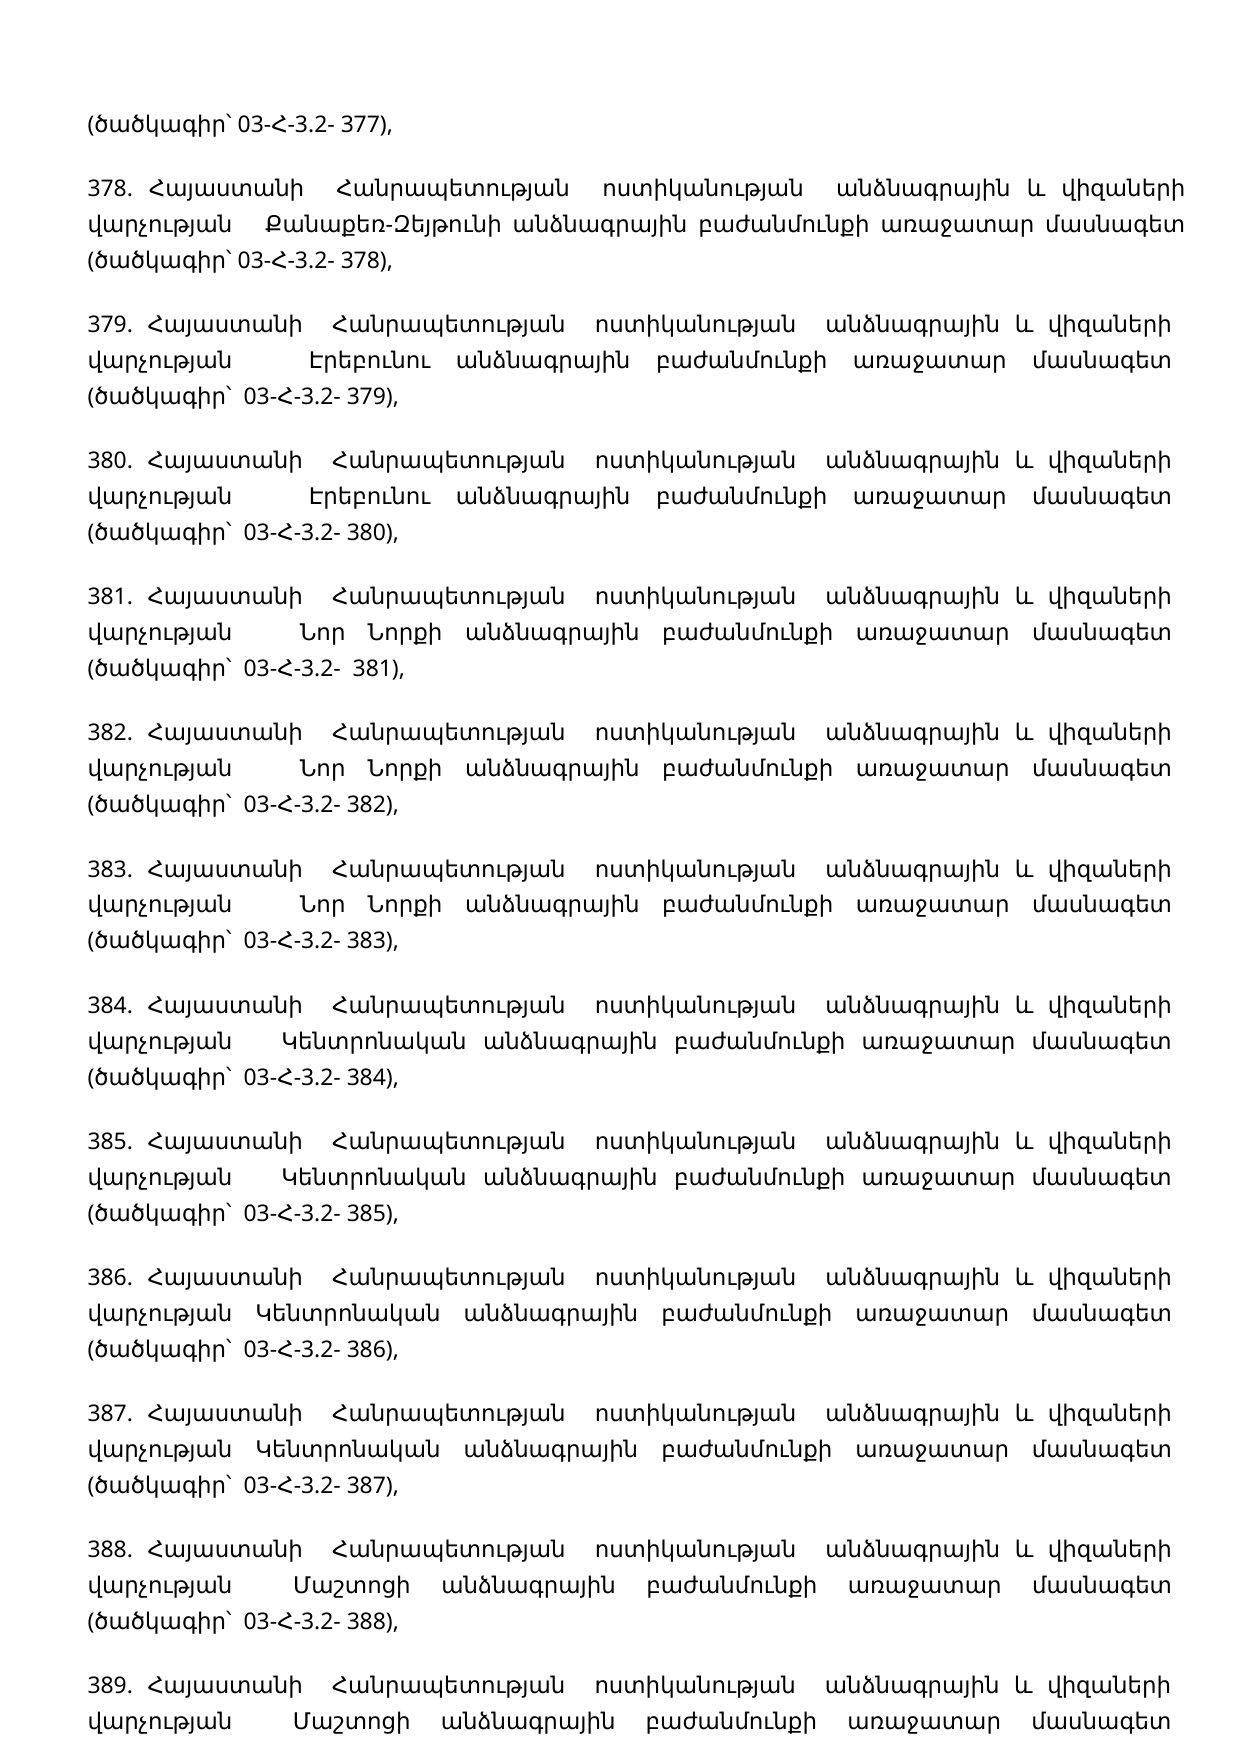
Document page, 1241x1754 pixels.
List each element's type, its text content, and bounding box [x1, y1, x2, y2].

table_cell 388. Հայաստանի Հանրապետության ոստիկանության անձնագրային և վիզաների վարչության Մաշտոցի անձնագրային բաժանմունքի առաջատար մասնագետ (ծածկագիր՝ 03-Հ-3.2- 388), [83, 1529, 1195, 1665]
table_cell 381. Հայաստանի Հանրապետության ոստիկանության անձնագրային և վիզաների վարչության Նոր Նորքի անձնագրային բաժանմունքի առաջատար մասնագետ (ծածկագիր՝ 03-Հ-3.2- 381), [83, 576, 1195, 712]
table_cell 385. Հայաստանի Հանրապետության ոստիկանության անձնագրային և վիզաների վարչության Կենտրոնական անձնագրային բաժանմունքի առաջատար մասնագետ (ծածկագիր՝ 03-Հ-3.2- 385), [83, 1121, 1195, 1257]
table_cell 386. Հայաստանի Հանրապետության ոստիկանության անձնագրային և վիզաների վարչության Կենտրոնական անձնագրային բաժանմունքի առաջատար մասնագետ (ծածկագիր՝ 03-Հ-3.2- 386), [83, 1257, 1195, 1393]
table_cell 387. Հայաստանի Հանրապետության ոստիկանության անձնագրային և վիզաների վարչության Կենտրոնական անձնագրային բաժանմունքի առաջատար մասնագետ (ծածկագիր՝ 03-Հ-3.2- 387), [83, 1393, 1195, 1529]
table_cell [83, 103, 1195, 168]
table_cell 380. Հայաստանի Հանրապետության ոստիկանության անձնագրային և վիզաների վարչության Էրեբունու անձնագրային բաժանմունքի առաջատար մասնագետ (ծածկագիր՝ 03-Հ-3.2- 380), [83, 440, 1195, 576]
table_cell 383. Հայաստանի Հանրապետության ոստիկանության անձնագրային և վիզաների վարչության Նոր Նորքի անձնագրային բաժանմունքի առաջատար մասնագետ (ծածկագիր՝ 03-Հ-3.2- 383), [83, 848, 1195, 984]
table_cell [83, 1665, 1195, 1741]
table_cell 382. Հայաստանի Հանրապետության ոստիկանության անձնագրային և վիզաների վարչության Նոր Նորքի անձնագրային բաժանմունքի առաջատար մասնագետ (ծածկագիր՝ 03-Հ-3.2- 382), [83, 712, 1195, 848]
table_cell 384. Հայաստանի Հանրապետության ոստիկանության անձնագրային և վիզաների վարչության Կենտրոնական անձնագրային բաժանմունքի առաջատար մասնագետ (ծածկագիր՝ 03-Հ-3.2- 384), [83, 985, 1195, 1121]
table_cell 379. Հայաստանի Հանրապետության ոստիկանության անձնագրային և վիզաների վարչության Էրեբունու անձնագրային բաժանմունքի առաջատար մասնագետ (ծածկագիր՝ 03-Հ-3.2- 379), [83, 304, 1195, 440]
table_cell 378. Հայաստանի Հանրապետության ոստիկանության անձնագրային և վիզաների վարչության Քանաքեռ-Զեյթունի անձնագրային բաժանմունքի առաջատար մասնագետ (ծածկագիր՝ 03-Հ-3.2- 378), [83, 168, 1195, 304]
